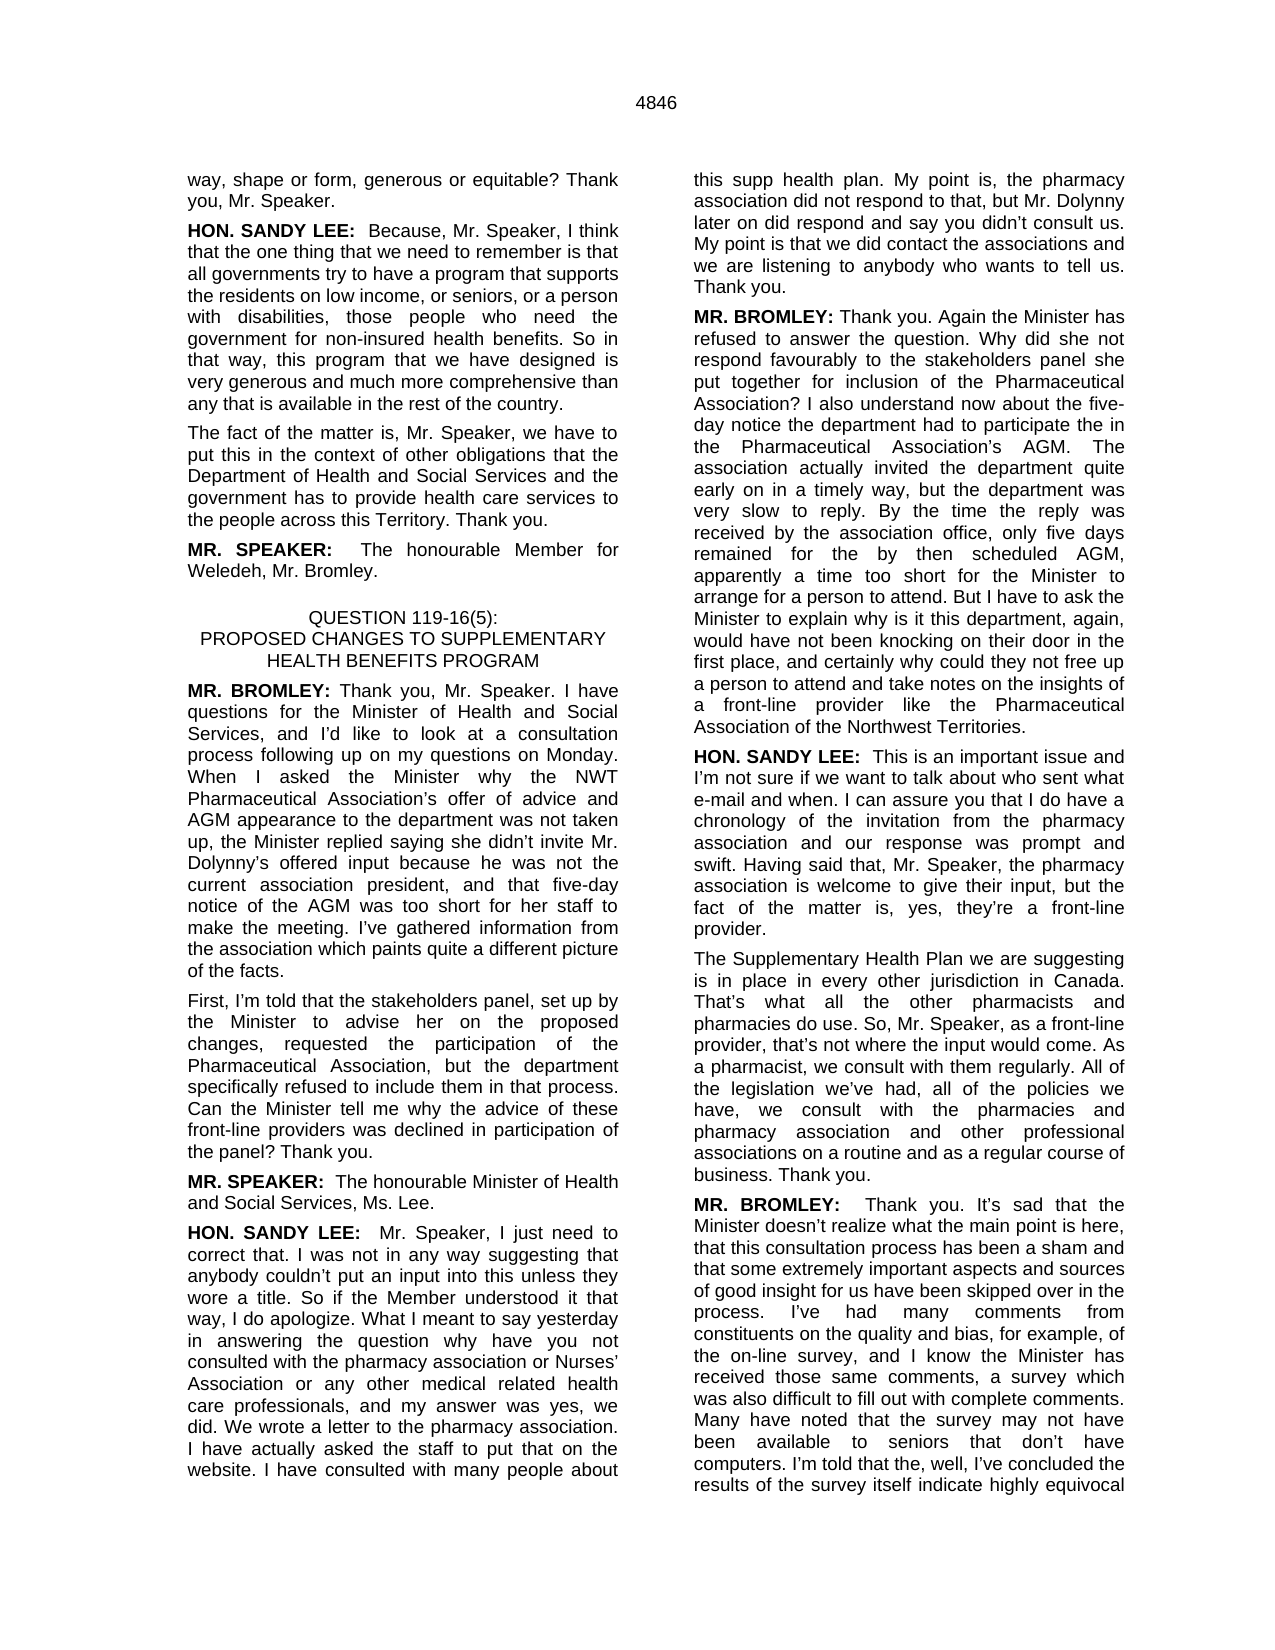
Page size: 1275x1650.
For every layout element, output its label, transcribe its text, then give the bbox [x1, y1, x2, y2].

text MR. BROMLEY: Thank you. Again the Minister has refused to answer the question. Why did she not respond favourably to the stakeholders panel she put together for inclusion of the Pharmaceutical Association? I also understand now about the five-day notice the department had to participate the in the Pharmaceutical Association’s AGM. The association actually invited the department quite early on in a timely way, but the department was very slow to reply. By the time the reply was received by the association office, only five days remained for the by then scheduled AGM, apparently a time too short for the Minister to arrange for a person to attend. But I have to ask the Minister to explain why is it this department, again, would have not been knocking on their door in the first place, and certainly why could they not free up a person to attend and take notes on the insights of a front-line provider like the Pharmaceutical Association of the Northwest Territories. [694, 306, 1125, 737]
text The Supplementary Health Plan we are suggesting is in place in every other jurisdiction in Canada. That’s what all the other pharmacists and pharmacies do use. So, Mr. Speaker, as a front-line provider, that’s not where the input would come. As a pharmacist, we consult with them regularly. All of the legislation we’ve had, all of the policies we have, we consult with the pharmacies and pharmacy association and other professional associations on a routine and as a regular course of business. Thank you. [694, 948, 1125, 1185]
subtitle QUESTION 119-16(5): PROPOSED CHANGES TO SUPPLEMENTARY HEALTH BENEFITS PROGRAM [187, 606, 619, 671]
text First, I’m told that the stakeholders panel, set up by the Minister to advise her on the proposed changes, requested the participation of the Pharmaceutical Association, but the department specifically refused to include them in that process. Can the Minister tell me why the advice of these front-line providers was declined in participation of the panel? Thank you. [187, 990, 619, 1162]
text HON. SANDY LEE: Mr. Speaker, I just need to correct that. I was not in any way suggesting that anybody couldn’t put an input into this unless they wore a title. So if the Member understood it that way, I do apologize. What I meant to say yesterday in answering the question why have you not consulted with the pharmacy association or Nurses’ Association or any other medical related health care professionals, and my answer was yes, we did. We wrote a letter to the pharmacy association. I have actually asked the staff to put that on the website. I have consulted with many people about this supp health plan. My point is, the pharmacy association did not respond to that, but Mr. Dolynny later on did respond and say you didn’t consult us. My point is that we did contact the associations and we are listening to anybody who wants to tell us. Thank you. [187, 1222, 619, 1481]
text HON. SANDY LEE: Because, Mr. Speaker, I think that the one thing that we need to remember is that all governments try to have a program that supports the residents on low income, or seniors, or a person with disabilities, those people who need the government for non-insured health benefits. So in that way, this program that we have designed is very generous and much more comprehensive than any that is available in the rest of the country. [187, 220, 619, 414]
text MR. SPEAKER: The honourable Minister of Health and Social Services, Ms. Lee. [187, 1171, 619, 1214]
text HON. SANDY LEE: Mr. Speaker, I just need to correct that. I was not in any way suggesting that anybody couldn’t put an input into this unless they wore a title. So if the Member understood it that way, I do apologize. What I meant to say yesterday in answering the question why have you not consulted with the pharmacy association or Nurses’ Association or any other medical related health care professionals, and my answer was yes, we did. We wrote a letter to the pharmacy association. I have actually asked the staff to put that on the website. I have consulted with many people about this supp health plan. My point is, the pharmacy association did not respond to that, but Mr. Dolynny later on did respond and say you didn’t consult us. My point is that we did contact the associations and we are listening to anybody who wants to tell us. Thank you. [694, 168, 1125, 298]
text MR. BROMLEY: Thank you, Mr. Speaker. I have questions for the Minister of Health and Social Services, and I’d like to look at a consultation process following up on my questions on Monday. When I asked the Minister why the NWT Pharmaceutical Association’s offer of advice and AGM appearance to the department was not taken up, the Minister replied saying she didn’t invite Mr. Dolynny’s offered input because he was not the current association president, and that five-day notice of the AGM was too short for her staff to make the meeting. I’ve gathered information from the association which paints quite a different picture of the facts. [187, 679, 619, 981]
text MR. SPEAKER: The honourable Member for Weledeh, Mr. Bromley. [187, 538, 619, 581]
text The fact of the matter is, Mr. Speaker, we have to put this in the context of other obligations that the Department of Health and Social Services and the government has to provide health care services to the people across this Territory. Thank you. [187, 422, 619, 530]
text HON. SANDY LEE: This is an important issue and I’m not sure if we want to talk about who sent what e-mail and when. I can assure you that I do have a chronology of the invitation from the pharmacy association and our response was prompt and swift. Having said that, Mr. Speaker, the pharmacy association is welcome to give their input, but the fact of the matter is, yes, they’re a front-line provider. [694, 746, 1125, 940]
